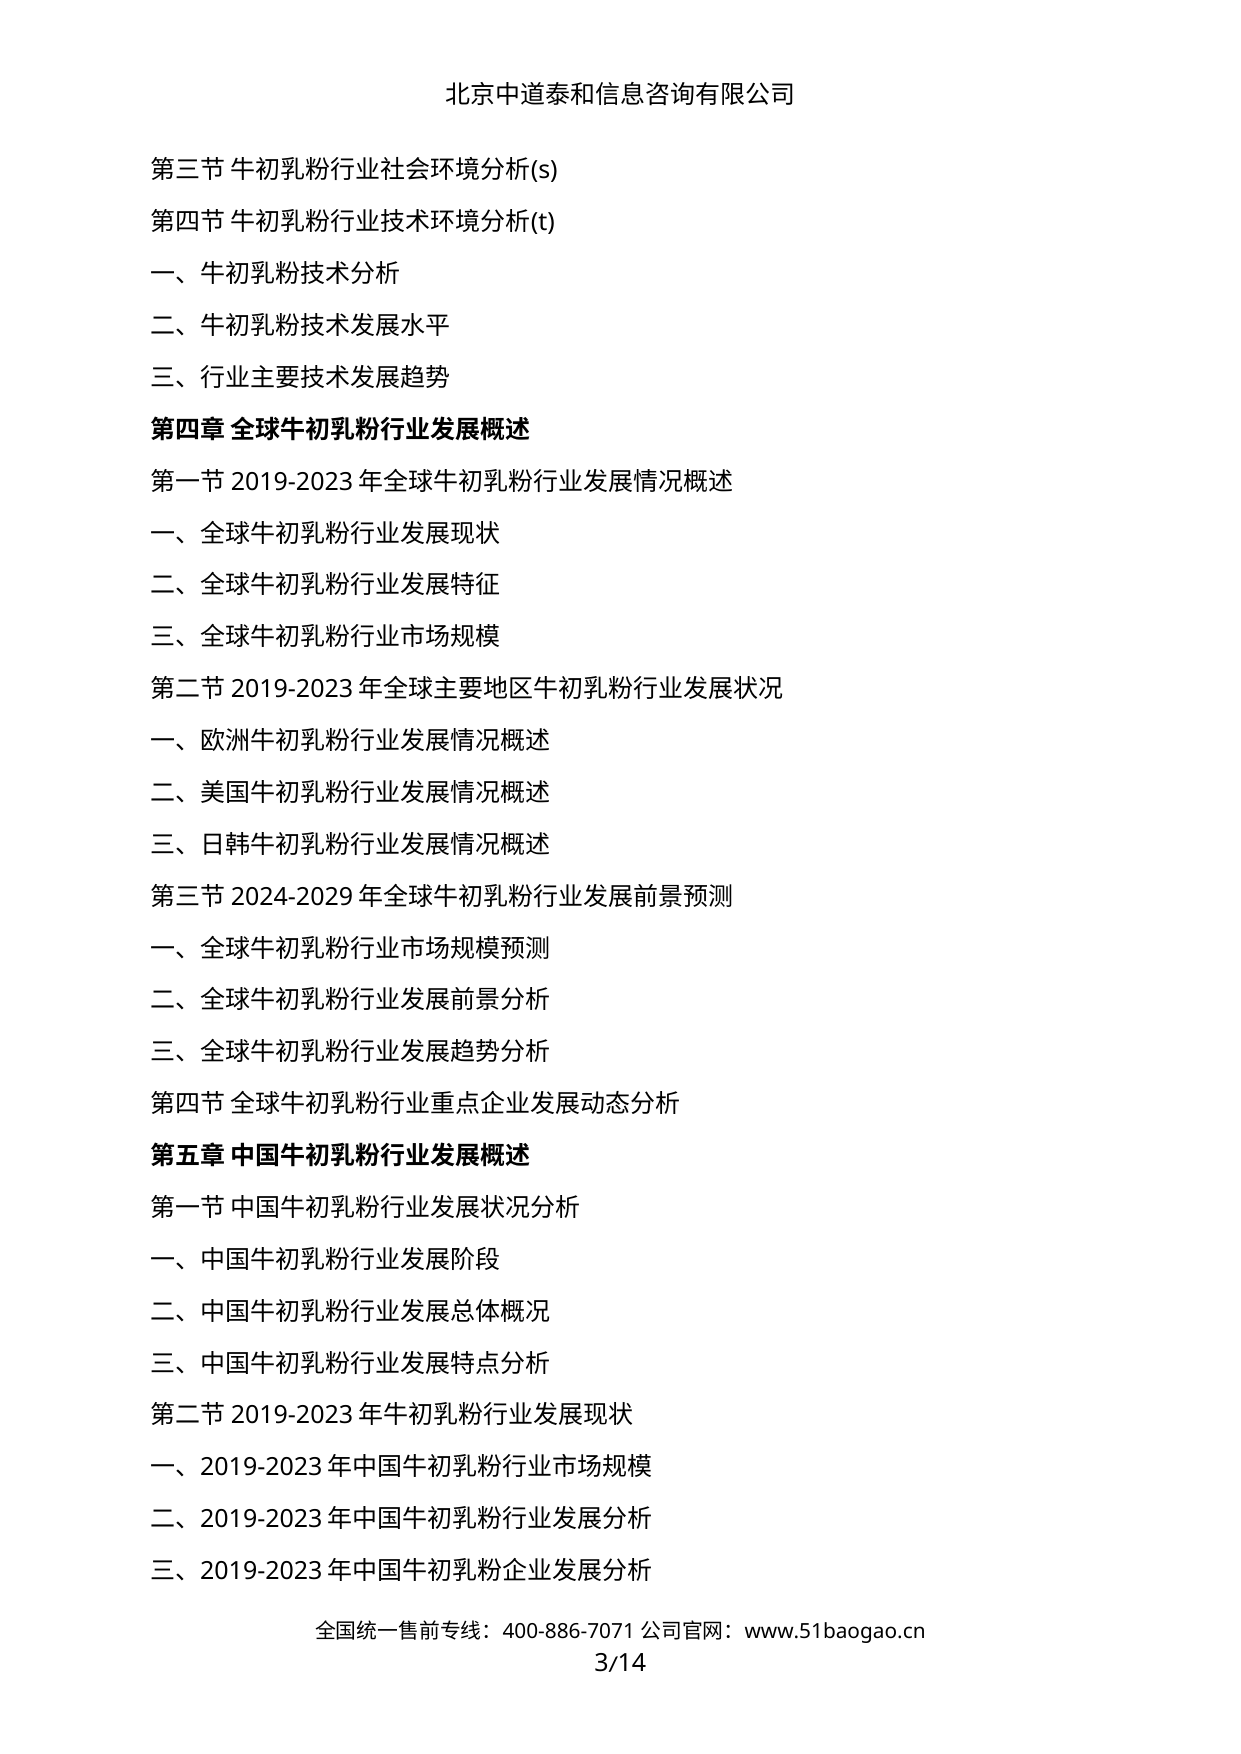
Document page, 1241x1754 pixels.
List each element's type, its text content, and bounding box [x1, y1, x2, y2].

text 第一节 2019-2023年全球牛初乳粉行业发展情况概述 [150, 461, 1090, 497]
text 第二节 2019-2023年全球主要地区牛初乳粉行业发展状况 [150, 669, 1090, 705]
text 一、2019-2023年中国牛初乳粉行业市场规模 [150, 1447, 1090, 1483]
text 第四节 牛初乳粉行业技术环境分析(t) [150, 202, 1090, 238]
text 二、美国牛初乳粉行业发展情况概述 [150, 772, 1090, 809]
text 第四节 全球牛初乳粉行业重点企业发展动态分析 [150, 1084, 1090, 1120]
text 第五章 中国牛初乳粉行业发展概述 [150, 1136, 1090, 1172]
text 二、2019-2023年中国牛初乳粉行业发展分析 [150, 1499, 1090, 1535]
text 一、中国牛初乳粉行业发展阶段 [150, 1239, 1090, 1276]
text 一、全球牛初乳粉行业发展现状 [150, 513, 1090, 549]
text 二、牛初乳粉技术发展水平 [150, 306, 1090, 342]
text 第三节 2024-2029年全球牛初乳粉行业发展前景预测 [150, 876, 1090, 912]
text 三、行业主要技术发展趋势 [150, 357, 1090, 394]
text 第一节 中国牛初乳粉行业发展状况分析 [150, 1187, 1090, 1224]
text 第二节 2019-2023年牛初乳粉行业发展现状 [150, 1395, 1090, 1431]
text 第三节 牛初乳粉行业社会环境分析(s) [150, 150, 1090, 186]
text 三、全球牛初乳粉行业市场规模 [150, 617, 1090, 653]
text 一、牛初乳粉技术分析 [150, 254, 1090, 290]
text 三、2019-2023年中国牛初乳粉企业发展分析 [150, 1551, 1090, 1587]
text 二、中国牛初乳粉行业发展总体概况 [150, 1291, 1090, 1327]
text 第四章 全球牛初乳粉行业发展概述 [150, 409, 1090, 446]
text 二、全球牛初乳粉行业发展前景分析 [150, 980, 1090, 1016]
text 三、全球牛初乳粉行业发展趋势分析 [150, 1032, 1090, 1068]
text 二、全球牛初乳粉行业发展特征 [150, 565, 1090, 601]
text 三、日韩牛初乳粉行业发展情况概述 [150, 824, 1090, 861]
text 一、欧洲牛初乳粉行业发展情况概述 [150, 721, 1090, 757]
text 三、中国牛初乳粉行业发展特点分析 [150, 1343, 1090, 1379]
text 一、全球牛初乳粉行业市场规模预测 [150, 928, 1090, 964]
